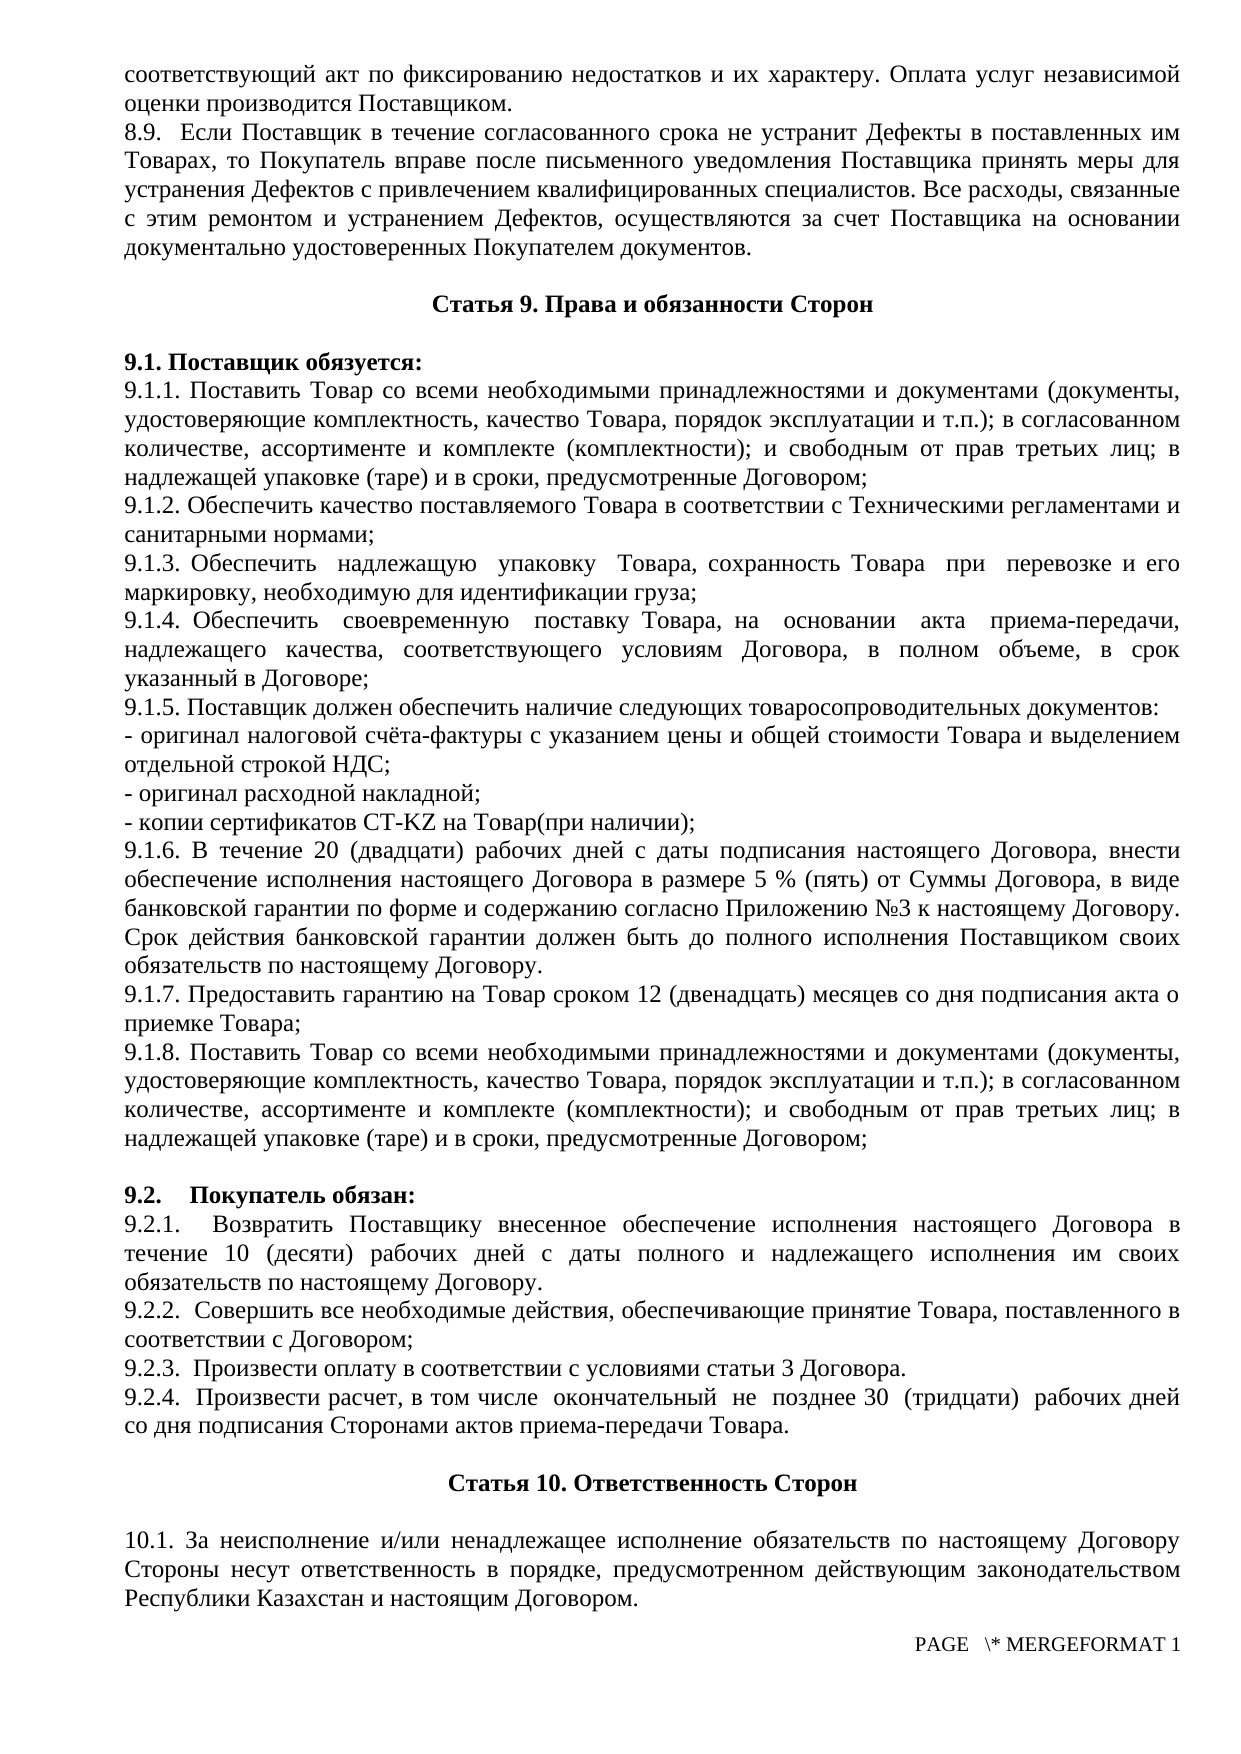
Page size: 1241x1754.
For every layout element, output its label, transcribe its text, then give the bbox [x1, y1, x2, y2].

text 9.1.4. Обеспечить своевременную поставку Товара, на основании акта приема-передачи, надлежащего качества, соответствующего условиям Договора, в полном объеме, в срок указанный в Договоре; [124, 605, 1181, 692]
text - оригинал расходной накладной; [124, 778, 1181, 807]
text 10.1. За неисполнение и/или ненадлежащее исполнение обязательств по настоящему Договору Стороны несут ответственность в порядке, предусмотренном действующим законодательством Республики Казахстан и настоящим Договором. [124, 1525, 1181, 1612]
subtitle Статья 9. Права и обязанности Сторон [124, 289, 1181, 318]
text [124, 59, 1181, 117]
text 9.1.2. Обеспечить качество поставляемого Товара в соответствии с Техническими регламентами и санитарными нормами; [124, 490, 1181, 548]
text 9.1.1. Поставить Товар со всеми необходимыми принадлежностями и документами (документы, удостоверяющие комплектность, качество Товара, порядок эксплуатации и т.п.); в согласованном количестве, ассортименте и комплекте (комплектности); и свободным от прав третьих лиц; в надлежащей упаковке (таре) и в сроки, предусмотренные Договором; [124, 375, 1181, 490]
text 9.2.3. Произвести оплату в соответствии с условиями статьи 3 Договора. [124, 1353, 1181, 1382]
text 9.2. Покупатель обязан: [124, 1180, 1181, 1209]
text 9.1.6. В течение 20 (двадцати) рабочих дней с даты подписания настоящего Договора, внести обеспечение исполнения настоящего Договора в размере 5 % (пять) от Суммы Договора, в виде банковской гарантии по форме и содержанию согласно Приложению №3 к настоящему Договору. Срок действия банковской гарантии должен быть до полного исполнения Поставщиком своих обязательств по настоящему Договору. [124, 835, 1181, 979]
text 8.9. Если Поставщик в течение согласованного срока не устранит Дефекты в поставленных им Товарах, то Покупатель вправе после письменного уведомления Поставщика принять меры для устранения Дефектов с привлечением квалифицированных специалистов. Все расходы, связанные с этим ремонтом и устранением Дефектов, осуществляются за счет Поставщика на основании документально удостоверенных Покупателем документов. [124, 117, 1181, 260]
text 9.1.8. Поставить Товар со всеми необходимыми принадлежностями и документами (документы, удостоверяющие комплектность, качество Товара, порядок эксплуатации и т.п.); в согласованном количестве, ассортименте и комплекте (комплектности); и свободным от прав третьих лиц; в надлежащей упаковке (таре) и в сроки, предусмотренные Договором; [124, 1037, 1181, 1152]
text 9.1.5. Поставщик должен обеспечить наличие следующих товаросопроводительных документов: [124, 692, 1181, 720]
text 9.2.2. Совершить все необходимые действия, обеспечивающие принятие Товара, поставленного в соответствии с Договором; [124, 1295, 1181, 1353]
text Статья 10. Ответственность Сторон [124, 1468, 1181, 1497]
text - копии сертификатов СТ-KZ на Товар(при наличии); [124, 807, 1181, 835]
text 9.1.3. Обеспечить надлежащую упаковку Товара, сохранность Товара при перевозке и его маркировку, необходимую для идентификации груза; [124, 548, 1181, 605]
text - оригинал налоговой счёта-фактуры с указанием цены и общей стоимости Товара и выделением отдельной строкой НДС; [124, 720, 1181, 778]
text 9.2.4. Произвести расчет, в том числе окончательный не позднее 30 (тридцати) рабочих дней со дня подписания Сторонами актов приема-передачи Товара. [124, 1382, 1181, 1439]
text 9.1.7. Предоставить гарантию на Товар сроком 12 (двенадцать) месяцев со дня подписания акта о приемке Товара; [124, 979, 1181, 1037]
subtitle 9.1. Поставщик обязуется: [124, 347, 1181, 375]
text 9.2.1. Возвратить Поставщику внесенное обеспечение исполнения настоящего Договора в течение 10 (десяти) рабочих дней с даты полного и надлежащего исполнения им своих обязательств по настоящему Договору. [124, 1209, 1181, 1295]
